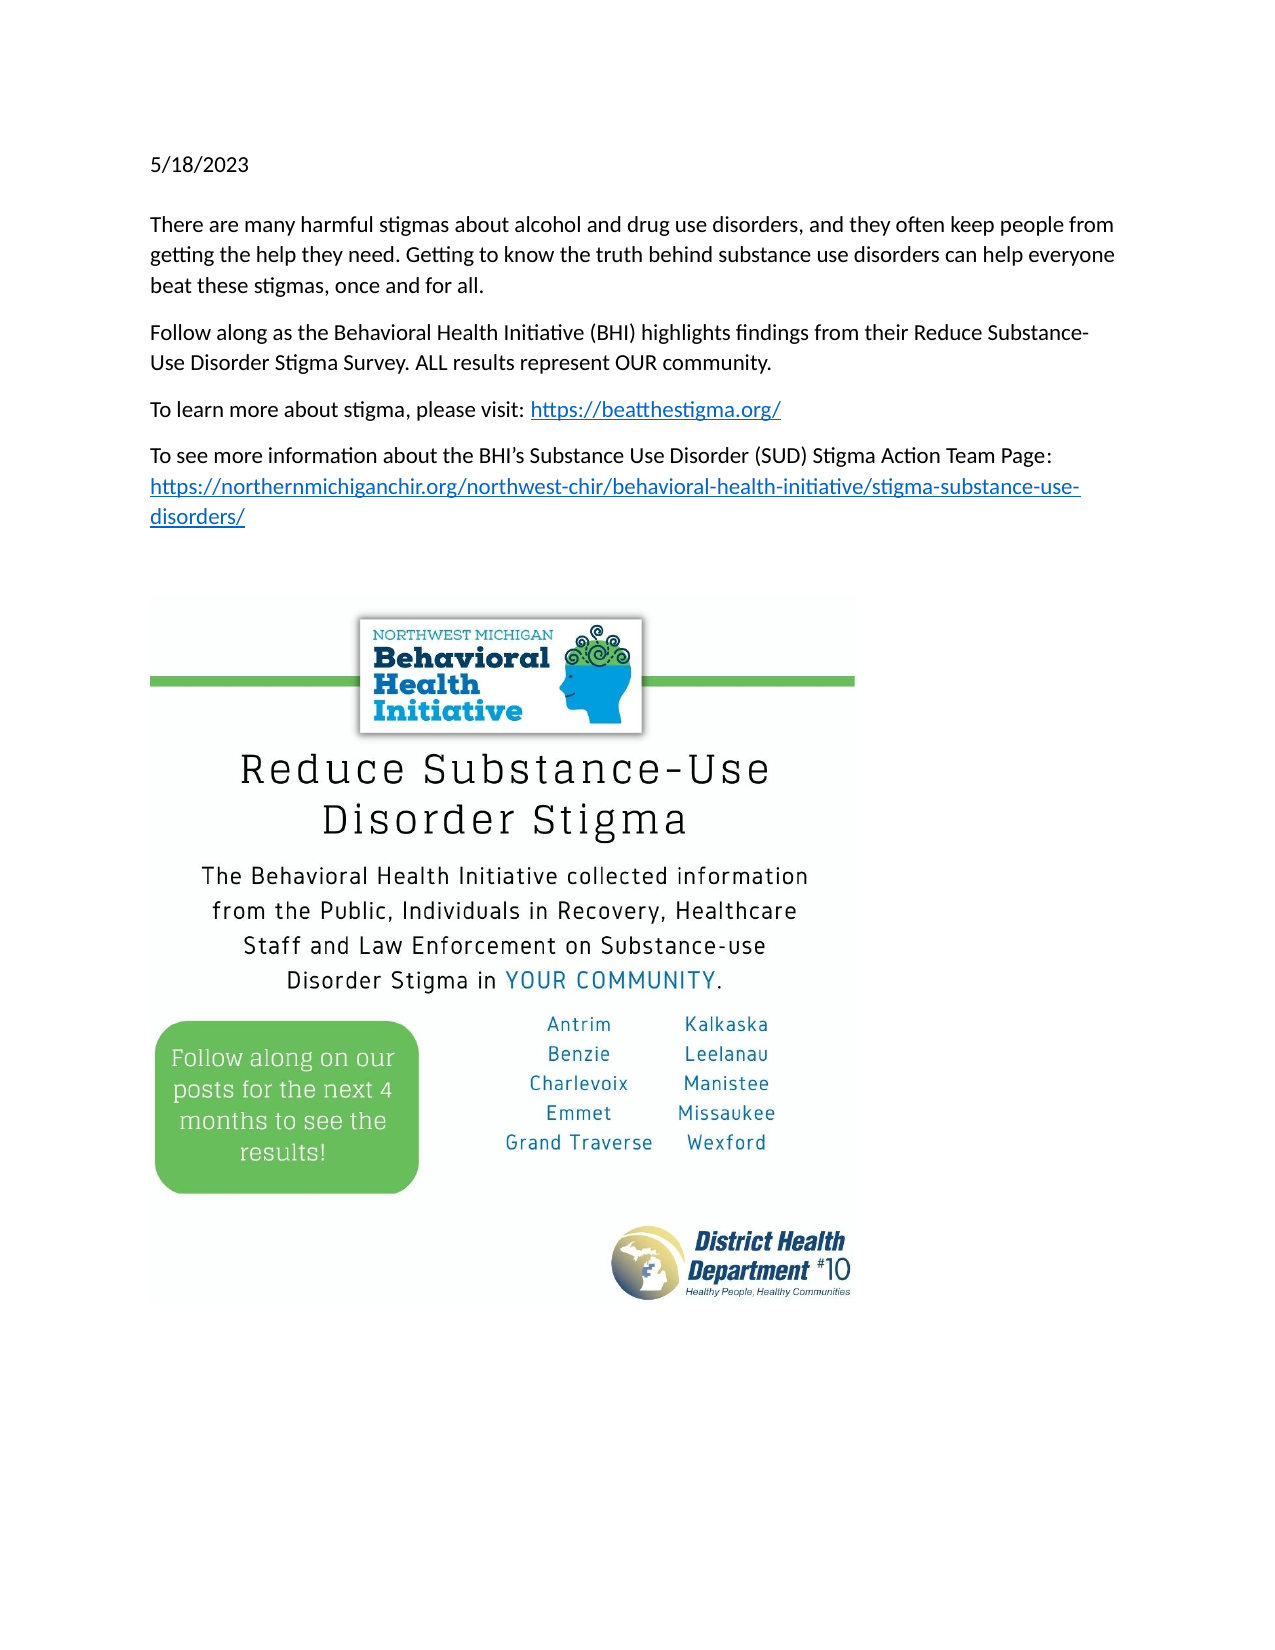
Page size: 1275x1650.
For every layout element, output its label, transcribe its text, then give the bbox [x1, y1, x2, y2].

text To see more information about the BHI’s Substance Use Disorder (SUD) Stigma Action Team Page: https://northernmichiganchir.org/northwest-chir/behavioral-health-initiative/stigma-substance-use-disorders/ [150, 442, 1125, 530]
picture [150, 595, 858, 1304]
text 5/18/2023 There are many harmful stigmas about alcohol and drug use disorders, and they often keep people from getting the help they need. Getting to know the truth behind substance use disorders can help everyone beat these stigmas, once and for all. [150, 150, 1125, 299]
text To learn more about stigma, please visit: https://beatthestigma.org/ [150, 395, 1125, 423]
text Follow along as the Behavioral Health Initiative (BHI) highlights findings from their Reduce Substance-Use Disorder Stigma Survey. ALL results represent OUR community. [150, 318, 1125, 376]
